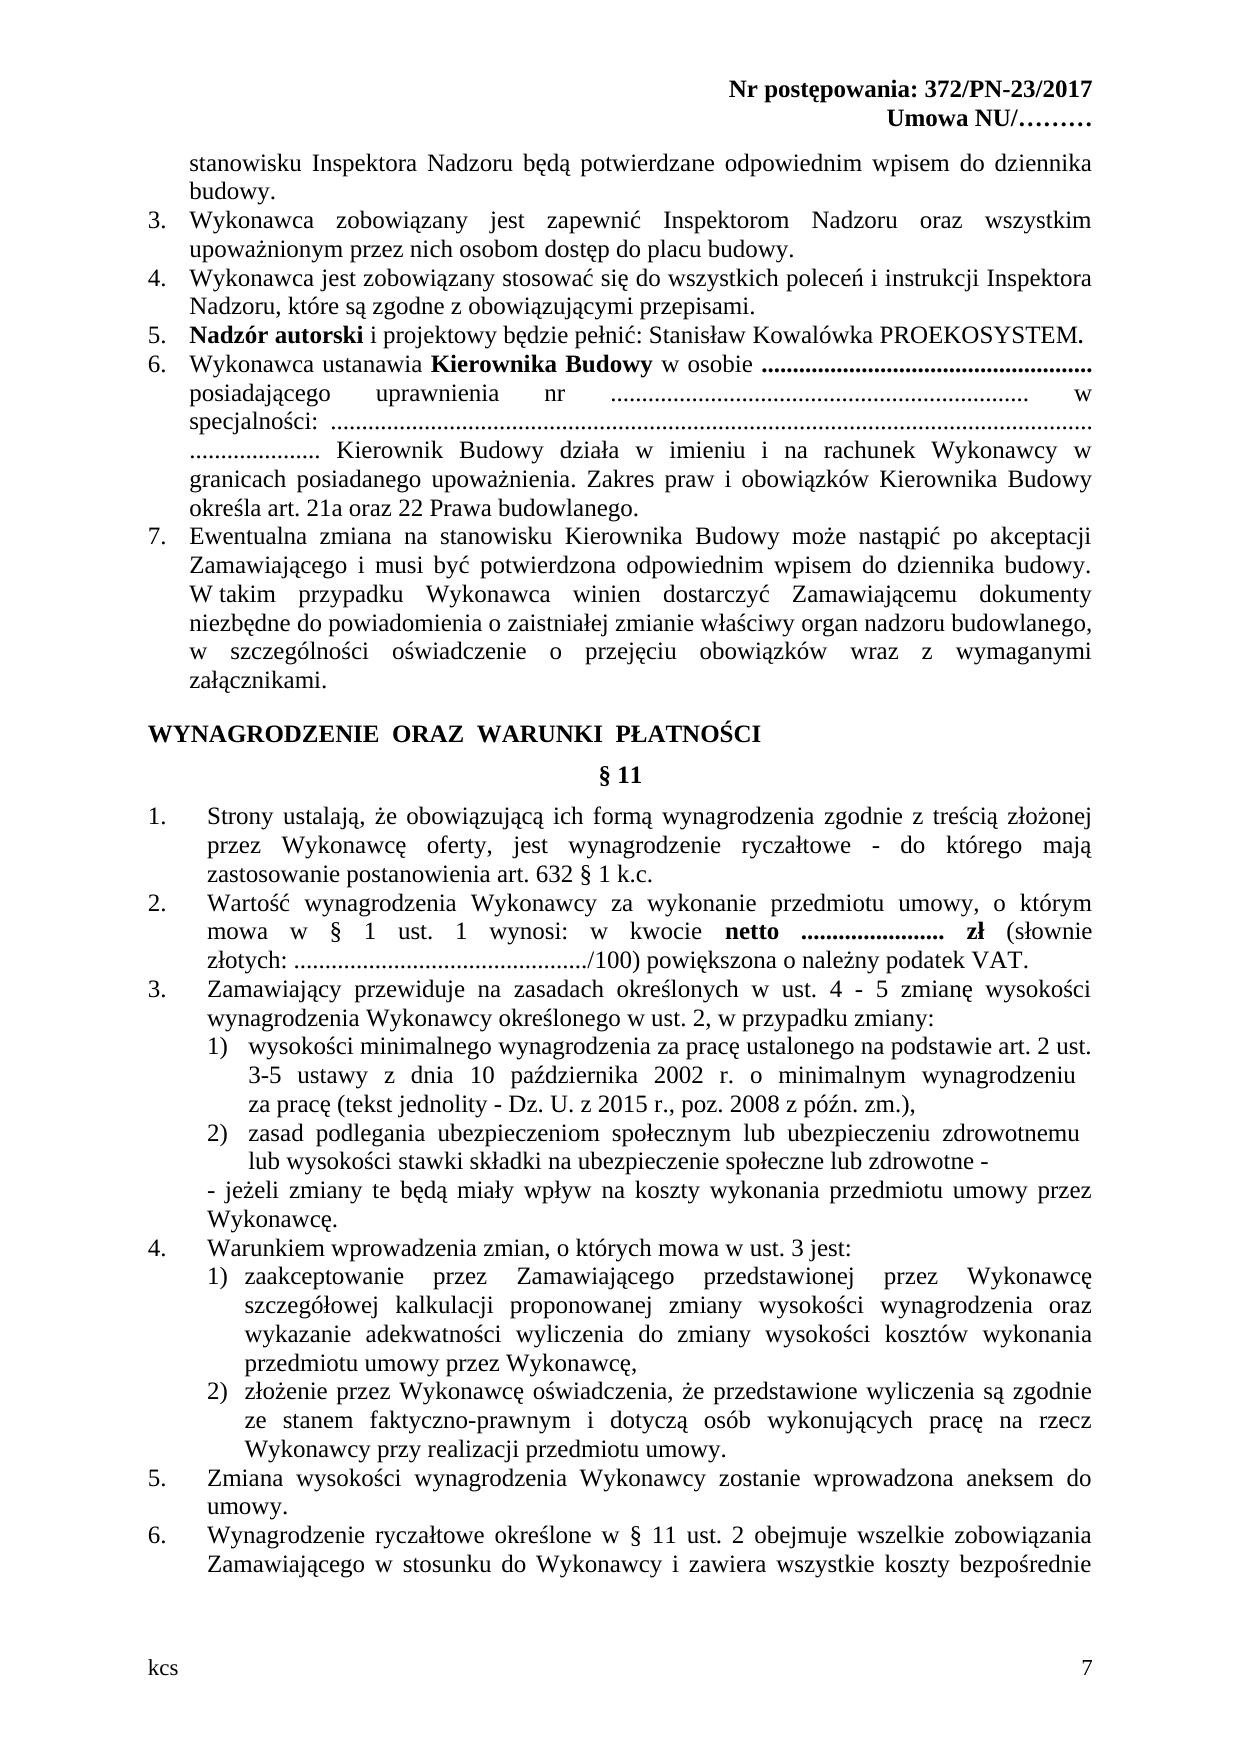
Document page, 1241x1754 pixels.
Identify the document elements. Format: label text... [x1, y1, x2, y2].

list Wartość wynagrodzenia Wykonawcy za wykonanie przedmiotu umowy, o którym mowa w § 1 ust. 1 wynosi: w kwocie netto ....................... zł (słownie złotych: .............................................../100) powiększona o należny podatek VAT. [148, 888, 1092, 974]
list Warunkiem wprowadzenia zmian, o których mowa w ust. 3 jest: [148, 1233, 1092, 1261]
list Strony ustalają, że obowiązującą ich formą wynagrodzenia zgodnie z treścią złożonej przez Wykonawcę oferty, jest wynagrodzenie ryczałtowe - do którego mają zastosowanie postanowienia art. 632 § 1 k.c. [148, 801, 1092, 888]
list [148, 1520, 1092, 1578]
list zaakceptowanie przez Zamawiającego przedstawionej przez Wykonawcę szczegółowej kalkulacji proponowanej zmiany wysokości wynagrodzenia oraz wykazanie adekwatności wyliczenia do zmiany wysokości kosztów wykonania przedmiotu umowy przez Wykonawcę, [207, 1261, 1092, 1376]
text § 11 [148, 760, 1092, 789]
text - jeżeli zmiany te będą miały wpływ na koszty wykonania przedmiotu umowy przez Wykonawcę. [207, 1175, 1092, 1233]
list Zmiana wysokości wynagrodzenia Wykonawcy zostanie wprowadzona aneksem do umowy. [148, 1463, 1092, 1520]
list Wykonawca jest zobowiązany stosować się do wszystkich poleceń i instrukcji Inspektora Nadzoru, które są zgodne z obowiązującymi przepisami. [148, 263, 1092, 320]
list Nadzór autorski i projektowy będzie pełnić: Stanisław Kowalówka PROEKOSYSTEM. [148, 320, 1092, 349]
list złożenie przez Wykonawcę oświadczenia, że przedstawione wyliczenia są zgodnie ze stanem faktyczno-prawnym i dotyczą osób wykonujących pracę na rzecz Wykonawcy przy realizacji przedmiotu umowy. [207, 1376, 1092, 1463]
list Zamawiający przewiduje na zasadach określonych w ust. 4 - 5 zmianę wysokości wynagrodzenia Wykonawcy określonego w ust. 2, w przypadku zmiany: [148, 974, 1092, 1031]
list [148, 148, 1092, 205]
list Ewentualna zmiana na stanowisku Kierownika Budowy może nastąpić po akceptacji Zamawiającego i musi być potwierdzona odpowiednim wpisem do dziennika budowy. W takim przypadku Wykonawca winien dostarczyć Zamawiającemu dokumenty niezbędne do powiadomienia o zaistniałej zmianie właściwy organ nadzoru budowlanego, w szczególności oświadczenie o przejęciu obowiązków wraz z wymaganymi załącznikami. [148, 521, 1092, 694]
subtitle WYNAGRODZENIE ORAZ WARUNKI PŁATNOŚCI [148, 719, 1092, 748]
list wysokości minimalnego wynagrodzenia za pracę ustalonego na podstawie art. 2 ust. 3-5 ustawy z dnia 10 października 2002 r. o minimalnym wynagrodzeniu za pracę (tekst jednolity - Dz. U. z 2015 r., poz. 2008 z późn. zm.), [207, 1031, 1092, 1118]
list Wykonawca zobowiązany jest zapewnić Inspektorom Nadzoru oraz wszystkim upoważnionym przez nich osobom dostęp do placu budowy. [148, 205, 1092, 263]
list Wykonawca ustanawia Kierownika Budowy w osobie ..................................................... posiadającego uprawnienia nr ................................................................... w specjalności: ............................................................................................................................................... Kierownik Budowy działa w imieniu i na rachunek Wykonawcy w granicach posiadanego upoważnienia. Zakres praw i obowiązków Kierownika Budowy określa art. 21a oraz 22 Prawa budowlanego. [148, 349, 1092, 521]
list zasad podlegania ubezpieczeniom społecznym lub ubezpieczeniu zdrowotnemu lub wysokości stawki składki na ubezpieczenie społeczne lub zdrowotne - [207, 1118, 1092, 1175]
